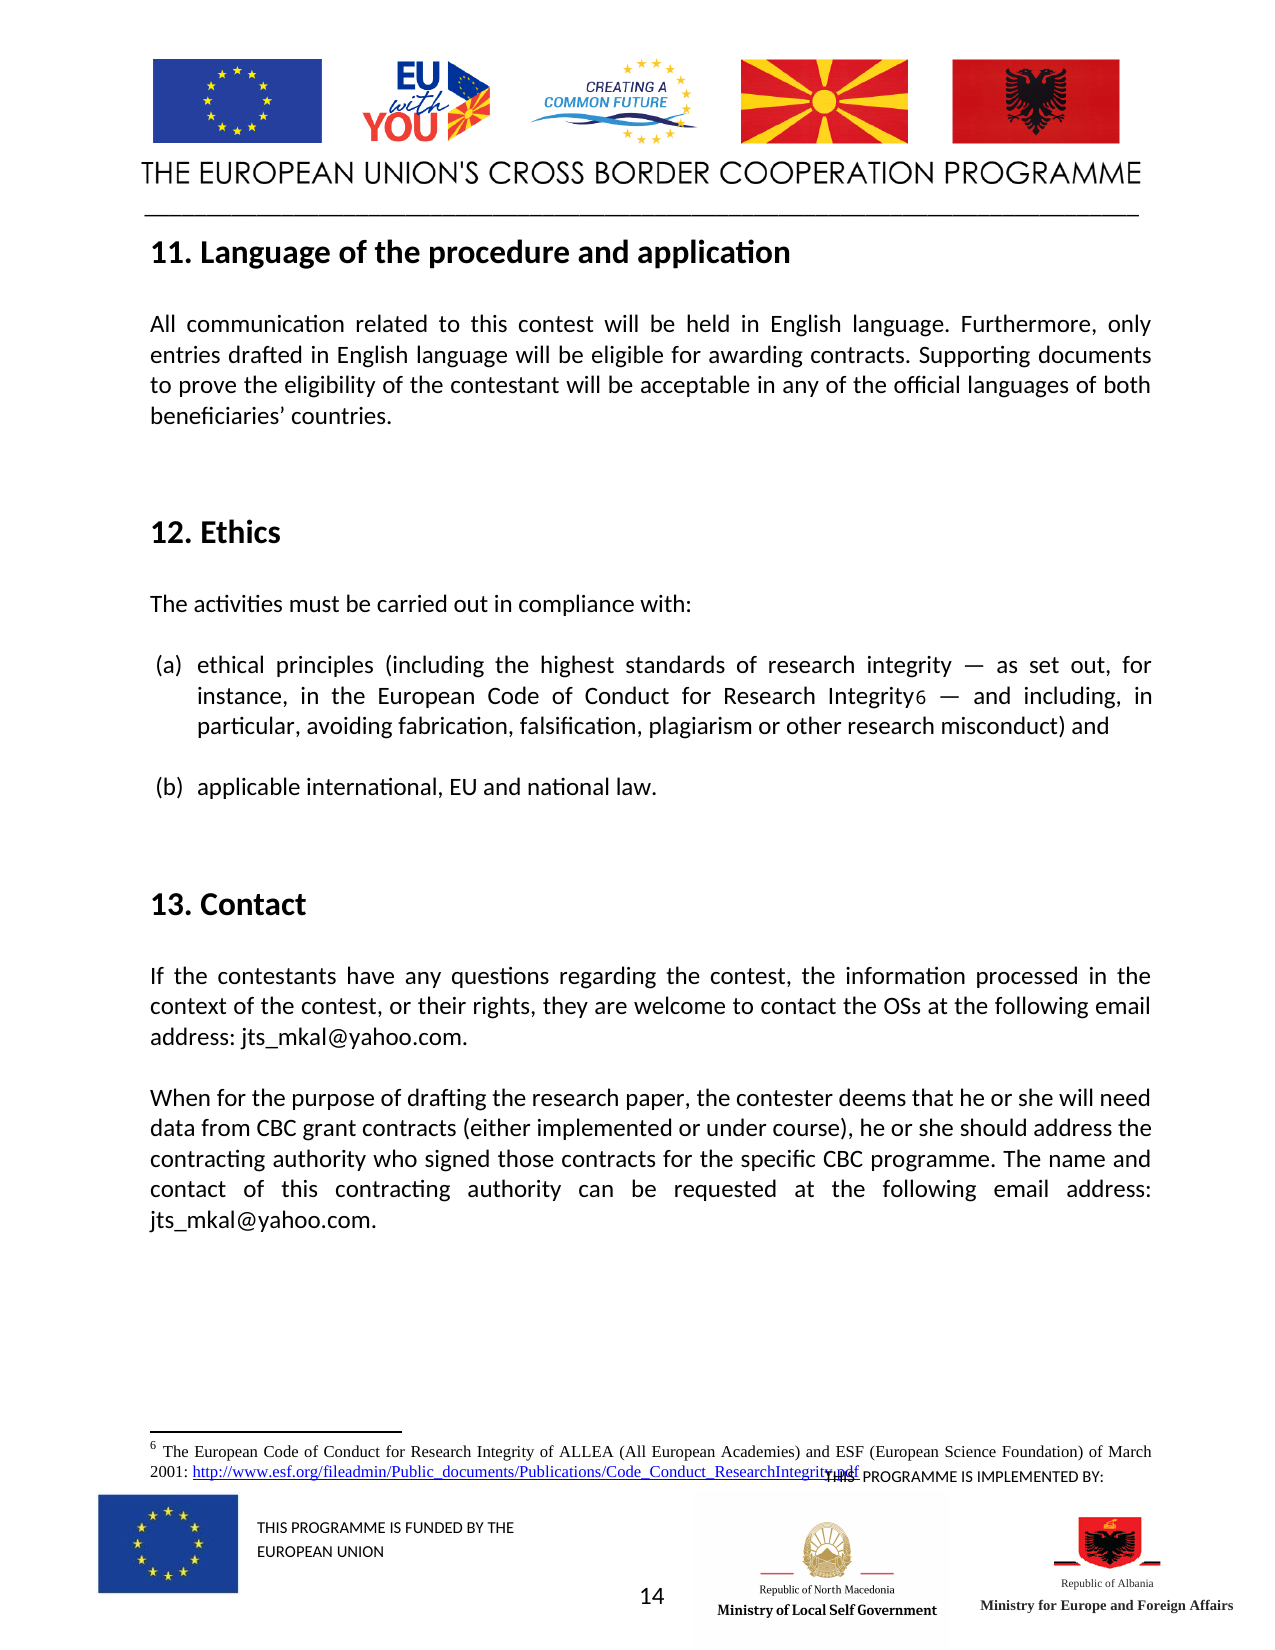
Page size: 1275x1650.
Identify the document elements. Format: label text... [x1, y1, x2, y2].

text The activities must be carried out in compliance with: [150, 588, 1153, 619]
text If the contestants have any questions regarding the contest, the information processed in the context of the contest, or their rights, they are welcome to contact the OSs at the following email address: jts_mkal@yahoo.com. [150, 960, 1153, 1051]
subtitle 13. Contact [150, 883, 1153, 923]
picture [95, 1491, 241, 1596]
picture [140, 56, 1144, 185]
list ethical principles (including the highest standards of research integrity — as set out, for instance, in the European Code of Conduct for Research Integrity — and including, in particular, avoiding fabrication, falsification, plagiarism or other research misconduct) and [155, 649, 1153, 741]
picture [693, 1491, 949, 1650]
text All communication related to this contest will be held in English language. Furthermore, only entries drafted in English language will be eligible for awarding contracts. Supporting documents to prove the eligibility of the contestant will be acceptable in any of the official languages of both beneficiaries’ countries. [150, 308, 1153, 431]
text When for the purpose of drafting the research paper, the contester deems that he or she will need data from CBC grant contracts (either implemented or under course), he or she should address the contracting authority who signed those contracts for the specific CBC programme. The name and contact of this contracting authority can be requested at the following email address: jts_mkal@yahoo.com. [150, 1082, 1153, 1234]
list applicable international, EU and national law. [155, 772, 1153, 802]
subtitle 12. Ethics [150, 511, 1153, 552]
subtitle 11. Language of the procedure and application [150, 231, 1153, 272]
